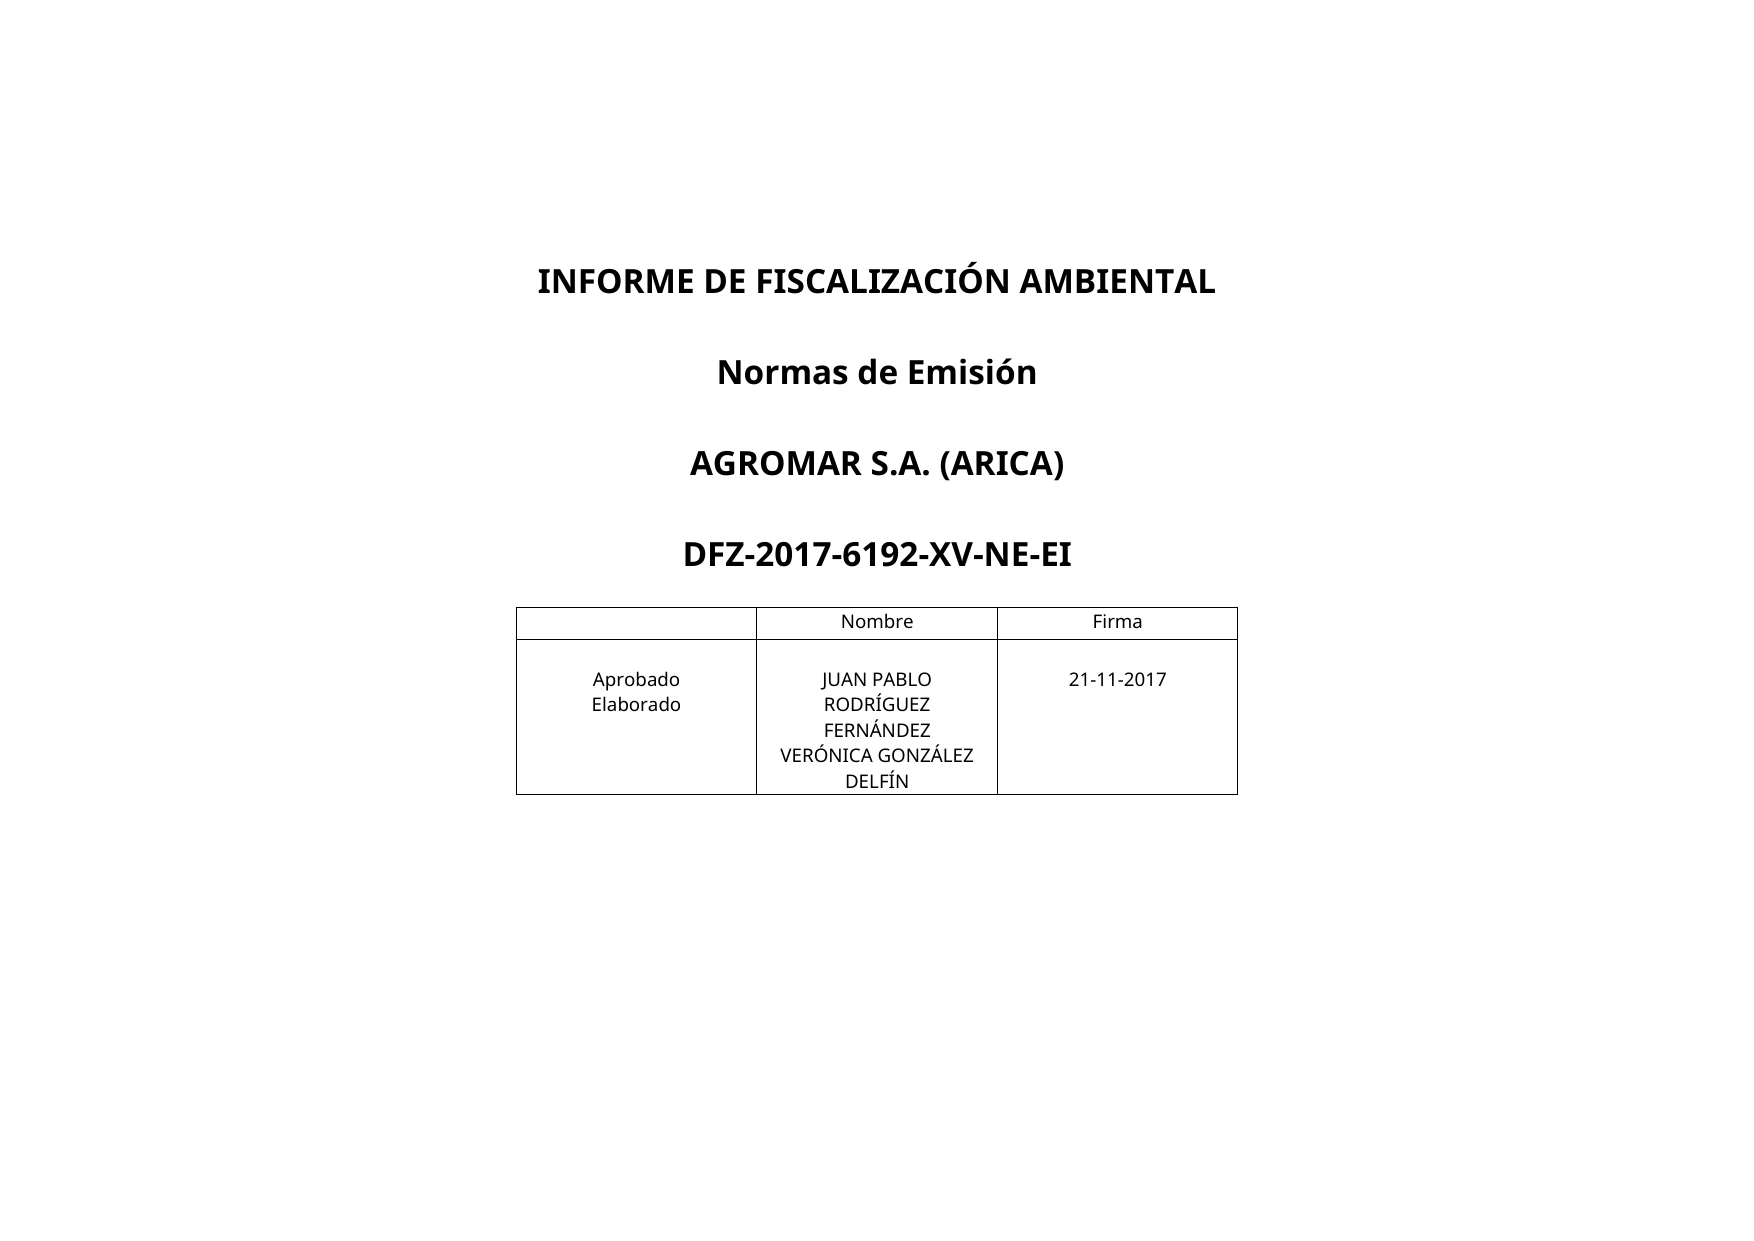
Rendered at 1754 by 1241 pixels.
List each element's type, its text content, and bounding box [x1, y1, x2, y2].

text INFORME DE FISCALIZACIÓN AMBIENTAL [150, 212, 1604, 303]
table_cell 21-11-2017 [998, 640, 1237, 793]
text Normas de Emisión [150, 303, 1604, 394]
table_cell Aprobado Elaborado [517, 640, 756, 793]
table_header Nombre [757, 608, 997, 639]
table_cell JUAN PABLO RODRÍGUEZ FERNÁNDEZ VERÓNICA GONZÁLEZ DELFÍN [757, 640, 997, 793]
table_header Firma [998, 608, 1237, 639]
text DFZ-2017-6192-XV-NE-EI [150, 485, 1604, 576]
text AGROMAR S.A. (ARICA) [150, 394, 1604, 485]
table_header [517, 608, 756, 639]
